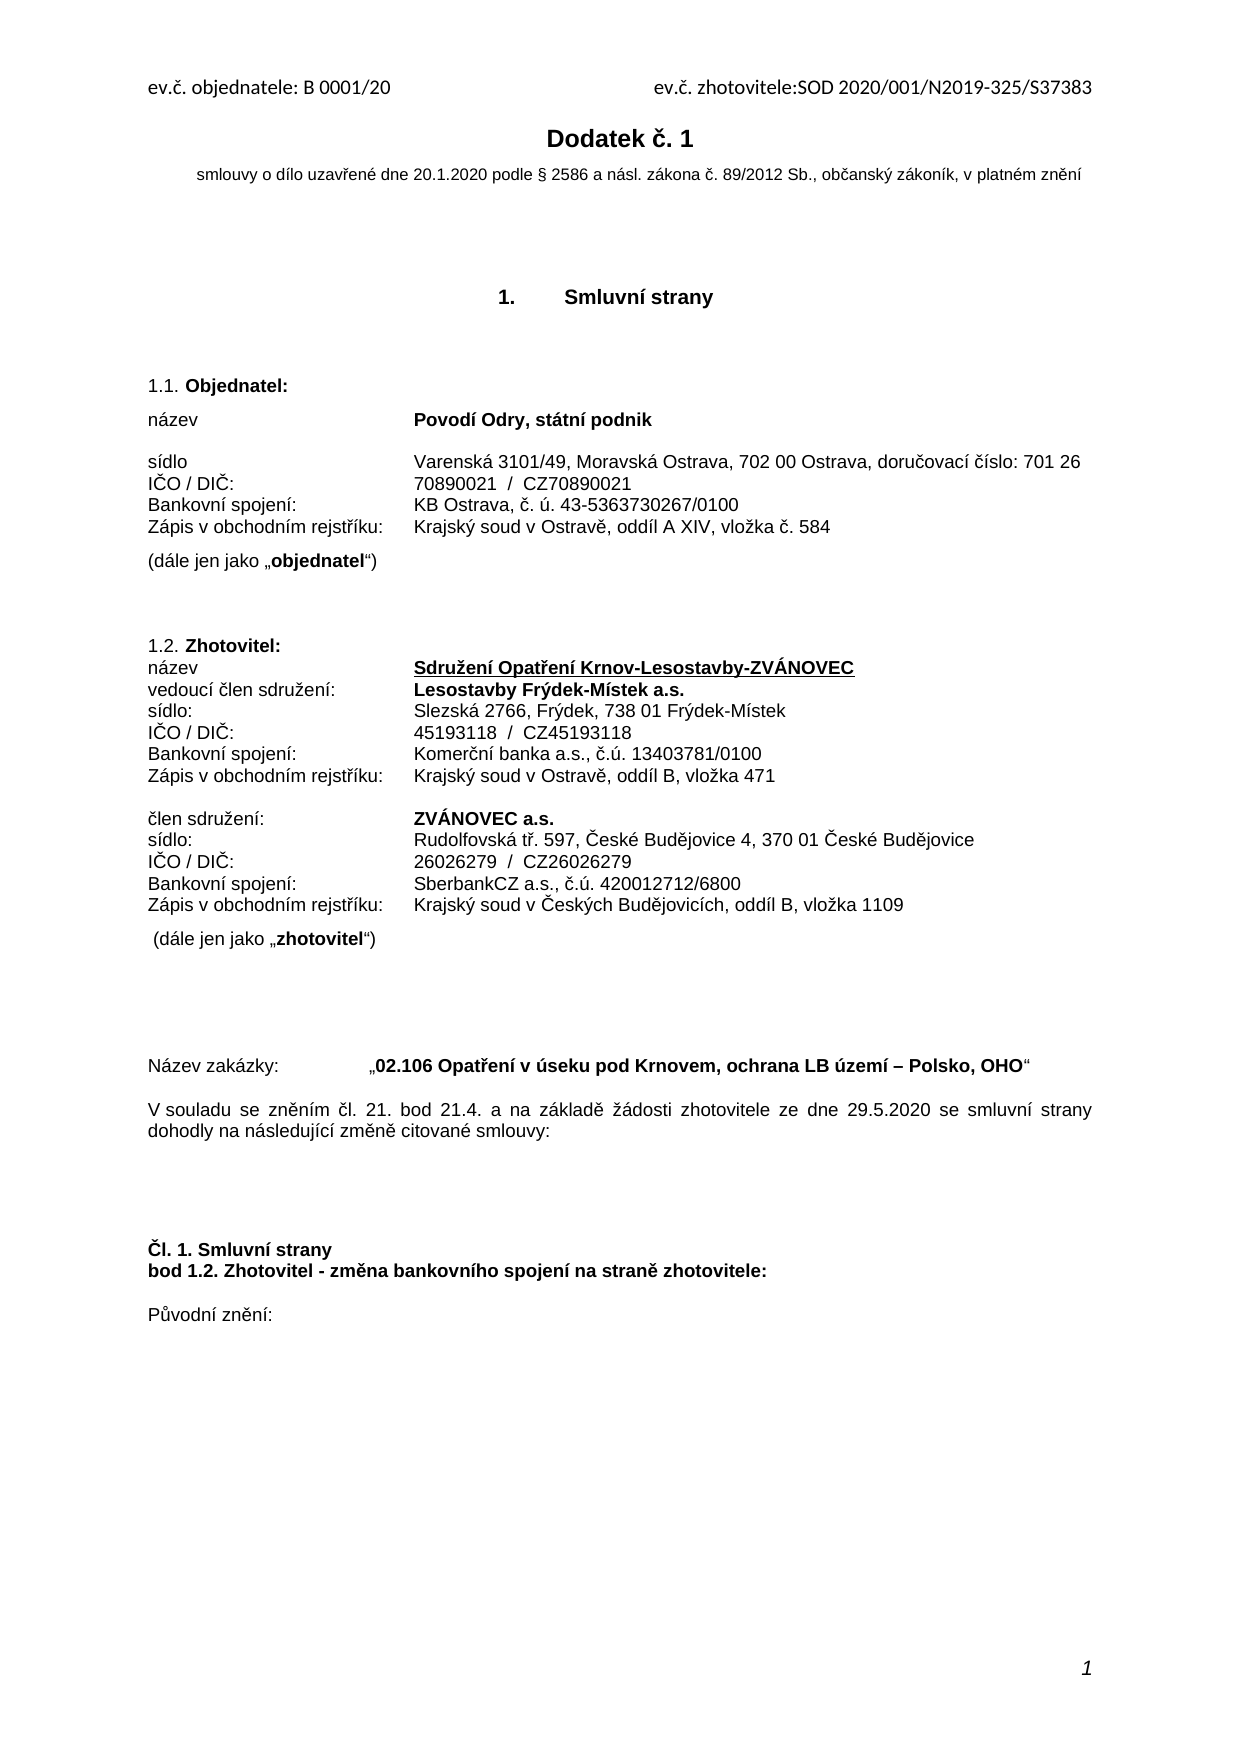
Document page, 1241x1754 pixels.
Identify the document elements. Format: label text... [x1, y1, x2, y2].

text IČO / DIČ: 26026279 / CZ26026279 [148, 851, 1092, 872]
text (dále jen jako „objednatel“) [148, 550, 1092, 571]
text IČO / DIČ: 45193118 / CZ45193118 [148, 721, 1092, 743]
text sídlo: Rudolfovská tř. 597, České Budějovice 4, 370 01 České Budějovice [148, 829, 1092, 851]
list Zhotovitel: [148, 635, 1092, 657]
text Čl. 1. Smluvní strany [148, 1239, 1092, 1260]
text Původní znění: [148, 1303, 1092, 1325]
text Bankovní spojení: SberbankCZ a.s., č.ú. 420012712/6800 [148, 872, 1092, 894]
text (dále jen jako „zhotovitel“) [148, 928, 1092, 949]
text IČO / DIČ: 70890021 / CZ70890021 [148, 472, 1092, 494]
text sídlo Varenská 3101/49, Moravská Ostrava, 702 00 Ostrava, doručovací číslo: 701 26 [148, 451, 1092, 472]
text Zápis v obchodním rejstříku: Krajský soud v Ostravě, oddíl A XIV, vložka č. 584 [148, 516, 1092, 537]
text název Povodí Odry, státní podnik [148, 408, 1092, 430]
text člen sdružení: ZVÁNOVEC a.s. [148, 808, 1092, 829]
text název Sdružení Opatření Krnov-Lesostavby-ZVÁNOVEC [148, 657, 1092, 678]
text V souladu se zněním čl. 21. bod 21.4. a na základě žádosti zhotovitele ze dne 29.5.2020 se smluvní strany dohodly na následující změně citované smlouvy: [148, 1098, 1092, 1141]
text Název zakázky: „02.106 Opatření v úseku pod Krnovem, ochrana LB území – Polsko, OHO“ [148, 1055, 1092, 1077]
text Dodatek č. 1 [148, 124, 1092, 152]
text Zápis v obchodním rejstříku: Krajský soud v Ostravě, oddíl B, vložka 471 [148, 764, 1092, 786]
text Bankovní spojení: Komerční banka a.s., č.ú. 13403781/0100 [148, 743, 1092, 764]
text Zápis v obchodním rejstříku: Krajský soud v Českých Budějovicích, oddíl B, vložka 1109 [148, 894, 1092, 916]
text vedoucí člen sdružení: Lesostavby Frýdek-Místek a.s. [148, 678, 1092, 700]
text Bankovní spojení: KB Ostrava, č. ú. 43-5363730267/0100 [148, 494, 1092, 516]
text bod 1.2. Zhotovitel - změna bankovního spojení na straně zhotovitele: [148, 1260, 1092, 1282]
text sídlo: Slezská 2766, Frýdek, 738 01 Frýdek-Místek [148, 700, 1092, 721]
text smlouvy o dílo uzavřené dne 20.1.2020 podle § 2586 a násl. zákona č. 89/2012 Sb., občanský zákoník, v platném znění [185, 165, 1092, 184]
list Smluvní strany [111, 285, 1092, 309]
list Objednatel: [148, 374, 1092, 396]
